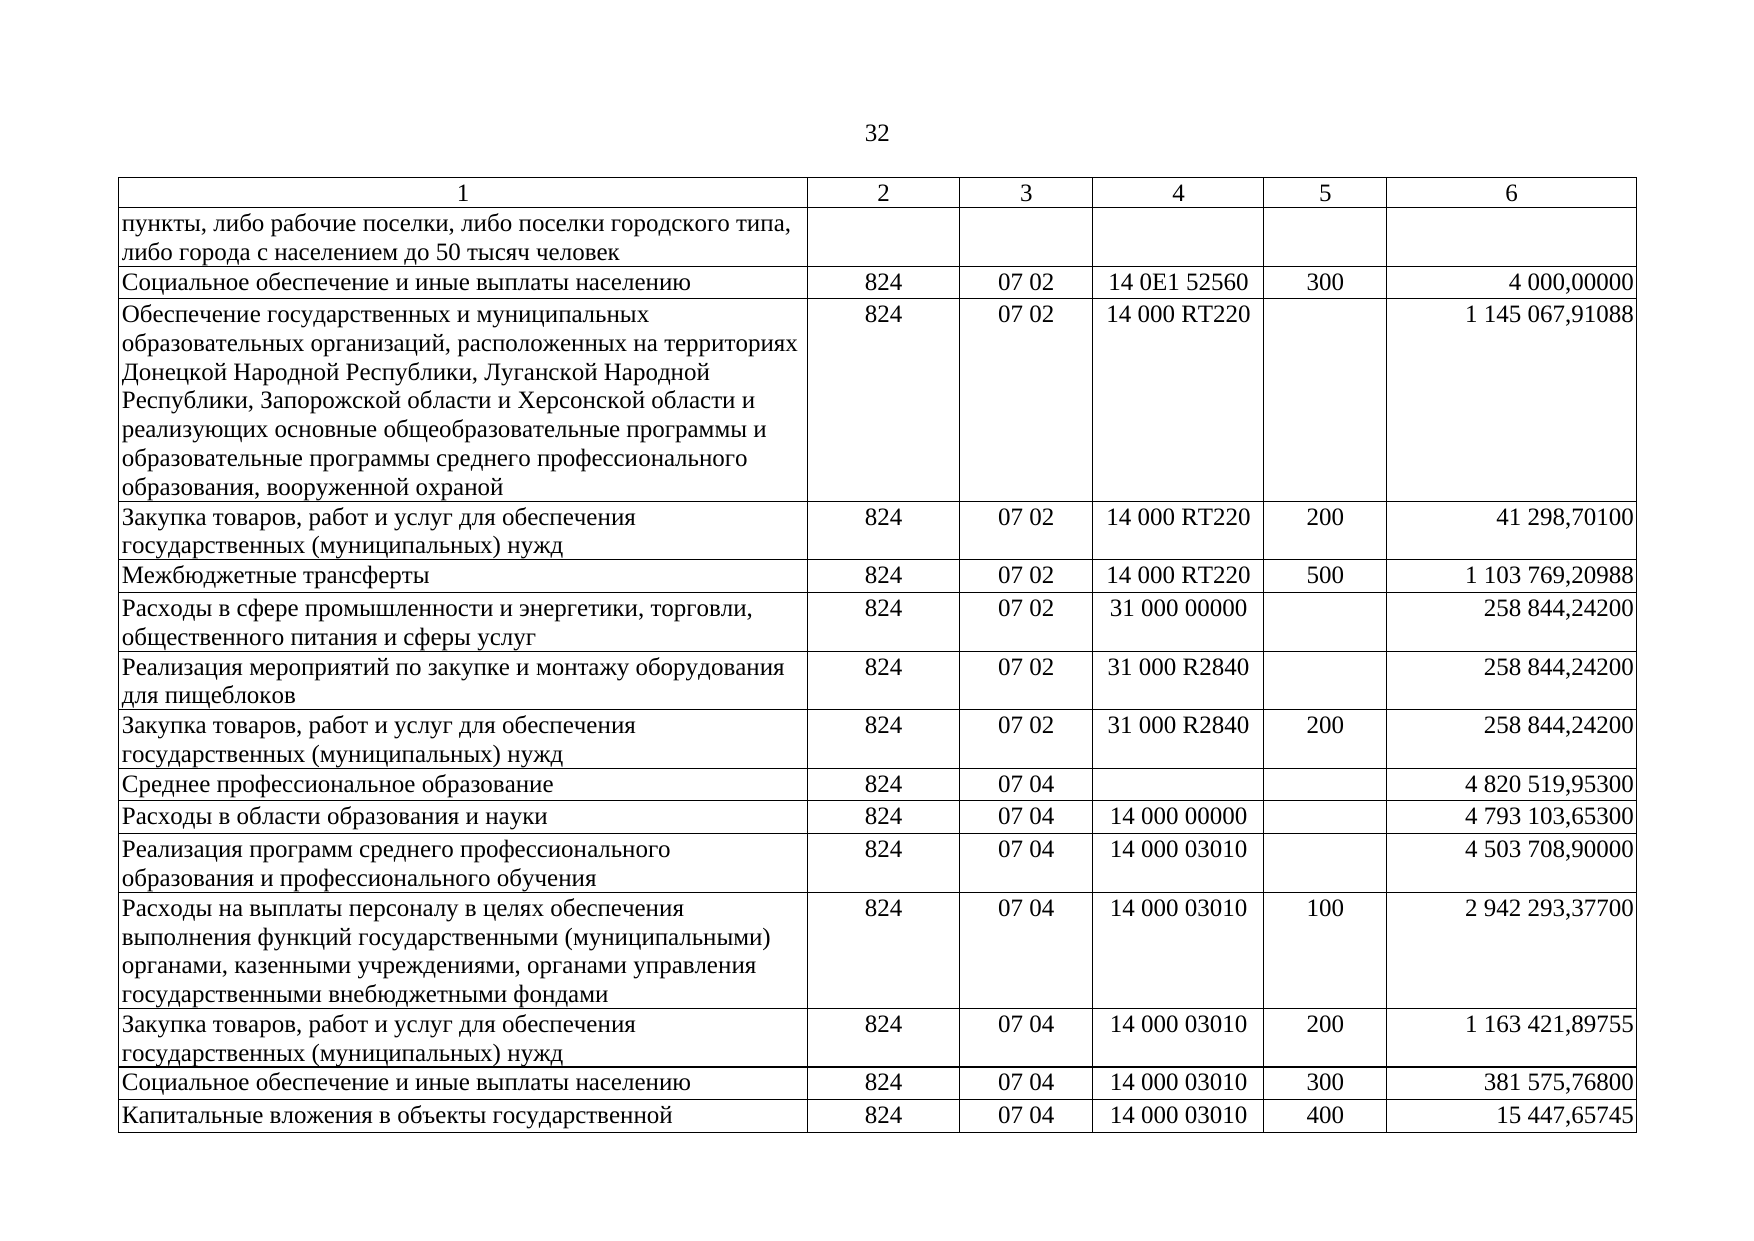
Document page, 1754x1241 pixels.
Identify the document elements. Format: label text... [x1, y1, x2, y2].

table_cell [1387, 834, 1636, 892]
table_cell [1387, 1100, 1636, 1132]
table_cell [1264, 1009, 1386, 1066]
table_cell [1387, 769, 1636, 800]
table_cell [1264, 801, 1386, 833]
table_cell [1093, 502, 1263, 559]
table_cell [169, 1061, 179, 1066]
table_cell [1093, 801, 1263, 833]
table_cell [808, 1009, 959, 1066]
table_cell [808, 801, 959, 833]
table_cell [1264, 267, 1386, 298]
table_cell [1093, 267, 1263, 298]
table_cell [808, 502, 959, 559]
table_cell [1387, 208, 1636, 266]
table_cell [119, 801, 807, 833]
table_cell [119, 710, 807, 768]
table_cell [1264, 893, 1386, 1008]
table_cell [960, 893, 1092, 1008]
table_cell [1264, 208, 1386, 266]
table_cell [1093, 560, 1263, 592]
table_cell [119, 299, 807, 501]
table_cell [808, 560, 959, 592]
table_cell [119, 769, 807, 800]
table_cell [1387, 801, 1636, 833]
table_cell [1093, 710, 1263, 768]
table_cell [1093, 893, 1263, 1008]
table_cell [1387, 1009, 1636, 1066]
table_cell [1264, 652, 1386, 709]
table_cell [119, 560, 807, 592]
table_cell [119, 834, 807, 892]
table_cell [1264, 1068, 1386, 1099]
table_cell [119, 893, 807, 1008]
table_header 4 [1093, 178, 1263, 207]
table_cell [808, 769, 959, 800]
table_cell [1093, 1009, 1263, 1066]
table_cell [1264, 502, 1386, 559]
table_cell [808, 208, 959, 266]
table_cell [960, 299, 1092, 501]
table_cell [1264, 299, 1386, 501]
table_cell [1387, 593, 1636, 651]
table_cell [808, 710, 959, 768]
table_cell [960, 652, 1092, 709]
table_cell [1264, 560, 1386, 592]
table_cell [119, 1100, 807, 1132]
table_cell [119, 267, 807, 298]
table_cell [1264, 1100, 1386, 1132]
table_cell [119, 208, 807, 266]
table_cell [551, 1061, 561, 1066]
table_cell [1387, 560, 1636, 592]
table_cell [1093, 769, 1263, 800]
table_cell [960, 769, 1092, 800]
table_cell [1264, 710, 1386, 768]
table_header 5 [1264, 178, 1386, 207]
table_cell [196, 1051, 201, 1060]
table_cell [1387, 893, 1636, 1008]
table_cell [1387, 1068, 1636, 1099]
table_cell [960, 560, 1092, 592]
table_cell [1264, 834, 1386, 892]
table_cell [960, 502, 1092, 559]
table_header 2 [808, 178, 959, 207]
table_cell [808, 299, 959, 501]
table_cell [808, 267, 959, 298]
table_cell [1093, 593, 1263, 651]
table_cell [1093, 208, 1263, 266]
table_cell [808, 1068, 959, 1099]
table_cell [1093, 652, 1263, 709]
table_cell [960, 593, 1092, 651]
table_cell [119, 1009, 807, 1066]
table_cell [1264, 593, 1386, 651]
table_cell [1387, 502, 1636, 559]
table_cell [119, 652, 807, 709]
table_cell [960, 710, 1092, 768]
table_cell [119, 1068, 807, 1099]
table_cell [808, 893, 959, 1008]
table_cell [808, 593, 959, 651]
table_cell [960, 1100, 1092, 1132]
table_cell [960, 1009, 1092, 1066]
table_header 1 [119, 178, 807, 207]
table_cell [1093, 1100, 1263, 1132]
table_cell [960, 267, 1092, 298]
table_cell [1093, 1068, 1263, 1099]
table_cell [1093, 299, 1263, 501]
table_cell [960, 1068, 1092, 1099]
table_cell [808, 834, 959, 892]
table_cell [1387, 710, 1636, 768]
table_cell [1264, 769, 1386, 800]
table_header 6 [1387, 178, 1636, 207]
table_header 3 [960, 178, 1092, 207]
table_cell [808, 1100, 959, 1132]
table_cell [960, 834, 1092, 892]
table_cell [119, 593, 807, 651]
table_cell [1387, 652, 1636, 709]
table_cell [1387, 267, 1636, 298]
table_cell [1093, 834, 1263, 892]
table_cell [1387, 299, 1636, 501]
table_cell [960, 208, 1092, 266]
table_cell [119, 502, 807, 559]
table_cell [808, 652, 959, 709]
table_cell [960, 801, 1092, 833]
